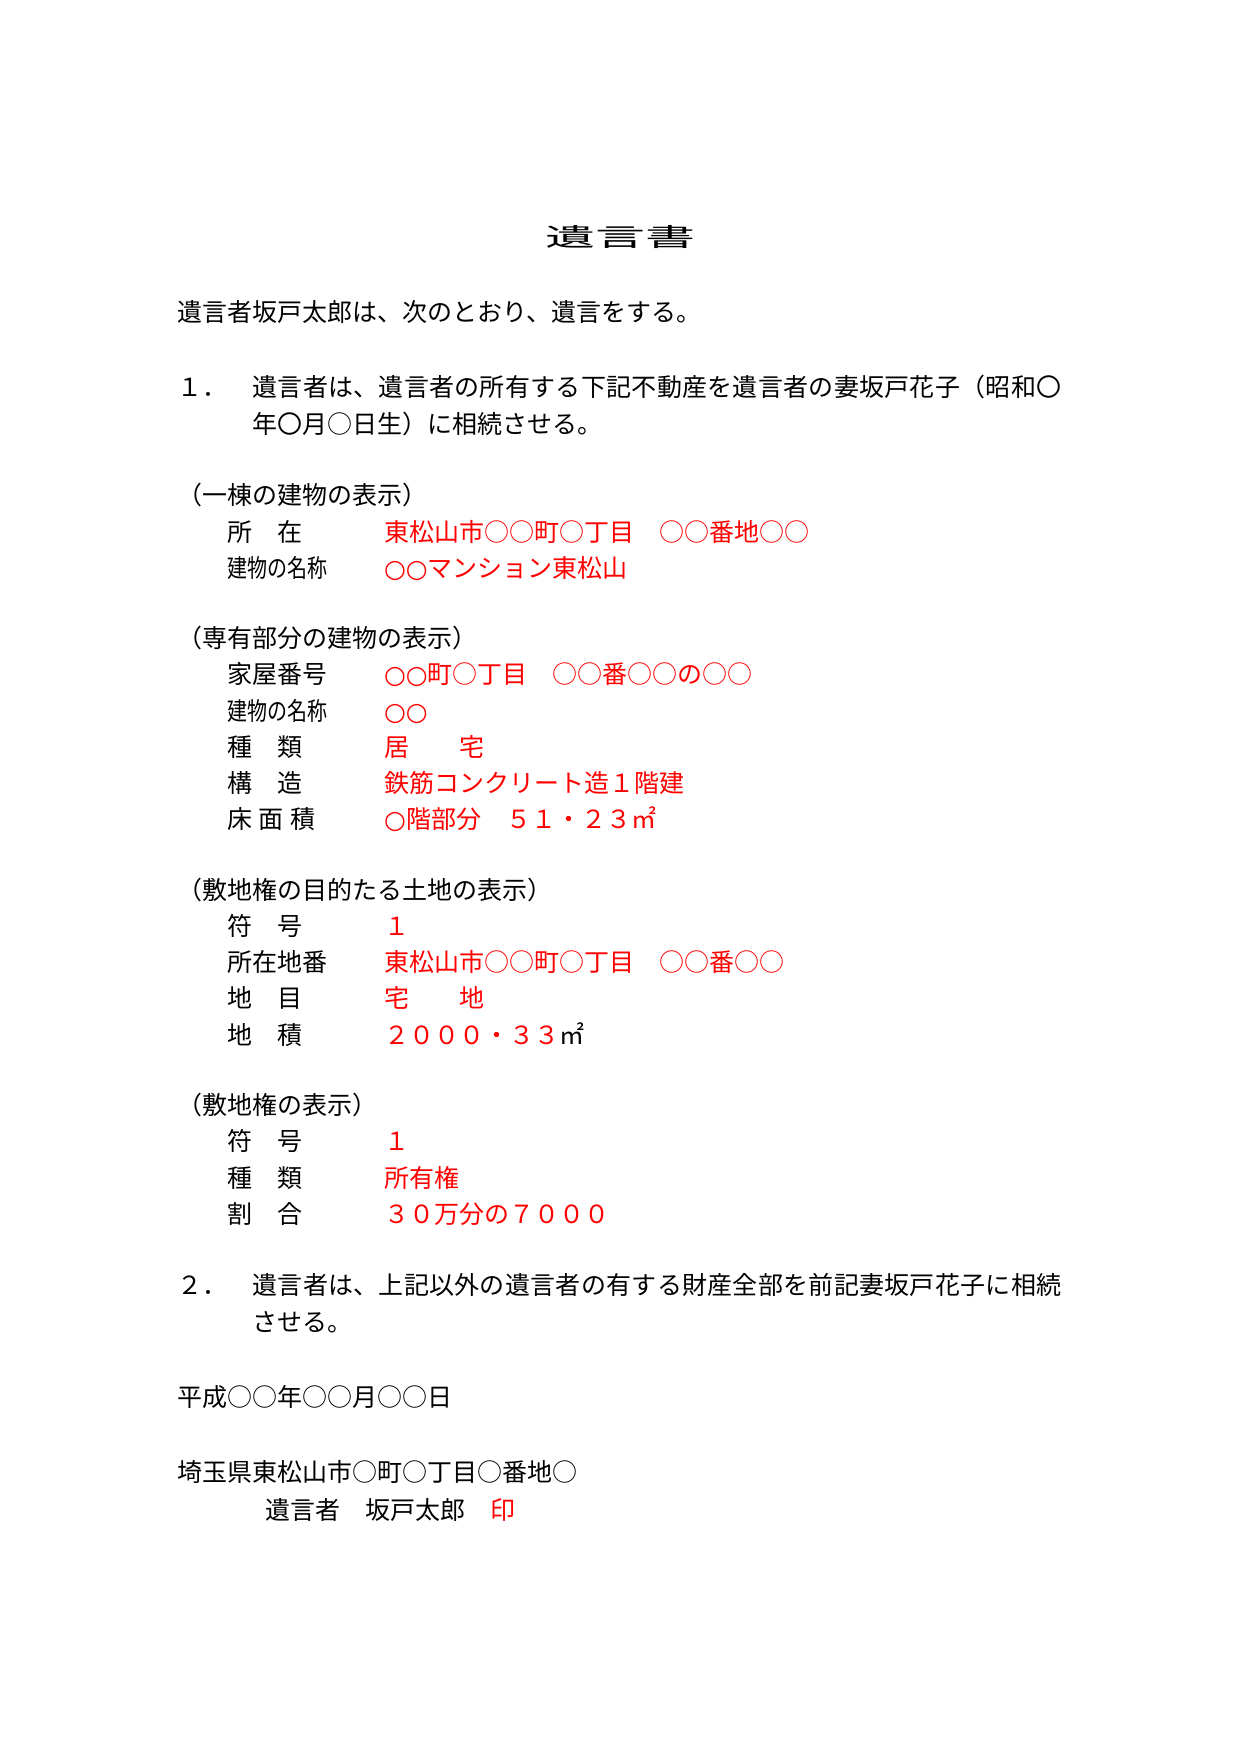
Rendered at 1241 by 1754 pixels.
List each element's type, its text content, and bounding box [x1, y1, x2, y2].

list 遺言者は、遺言者の所有する下記不動産を遺言者の妻坂戸花子（昭和〇年〇月○日生）に相続させる。 [177, 367, 1063, 442]
text 割合 ３０万分の７０００ [177, 1194, 1063, 1231]
text 床面積 ○階部分 ５１・２３㎡ [177, 800, 1063, 836]
text （敷地権の目的たる土地の表示） [177, 870, 1063, 906]
text 埼玉県東松山市○町○丁目○番地○ [177, 1452, 1063, 1489]
text 構造 鉄筋コンクリート造１階建 [177, 764, 1063, 800]
text （一棟の建物の表示） [177, 476, 1063, 512]
text 遺言書 [177, 217, 1063, 254]
text 平成○○年○○月○○日 [177, 1377, 1063, 1414]
text 地目 宅 地 [177, 979, 1063, 1015]
text 家屋番号 ○○町○丁目 ○○番○○の○○ [177, 655, 1063, 691]
text 種類 居 宅 [177, 727, 1063, 764]
text （専有部分の建物の表示） [177, 619, 1063, 655]
text 種類 所有権 [177, 1158, 1063, 1194]
text 建物の名称 ○○ [177, 691, 1063, 727]
text 遺言者坂戸太郎は、次のとおり、遺言をする。 [177, 292, 1063, 329]
text 所在地番 東松山市○○町○丁目 ○○番○○ [177, 943, 1063, 979]
text 建物の名称 ○○マンション東松山 [177, 548, 1063, 584]
text 符号 １ [177, 906, 1063, 943]
text 符号 １ [177, 1122, 1063, 1158]
text （敷地権の表示） [177, 1086, 1063, 1122]
text 所在 東松山市○○町○丁目 ○○番地○○ [177, 512, 1063, 548]
text 地積 ２０００・３３㎡ [177, 1015, 1063, 1051]
text 遺言者 坂戸太郎 印 [177, 1489, 1063, 1527]
list 遺言者は、上記以外の遺言者の有する財産全部を前記妻坂戸花子に相続させる。 [177, 1264, 1063, 1339]
